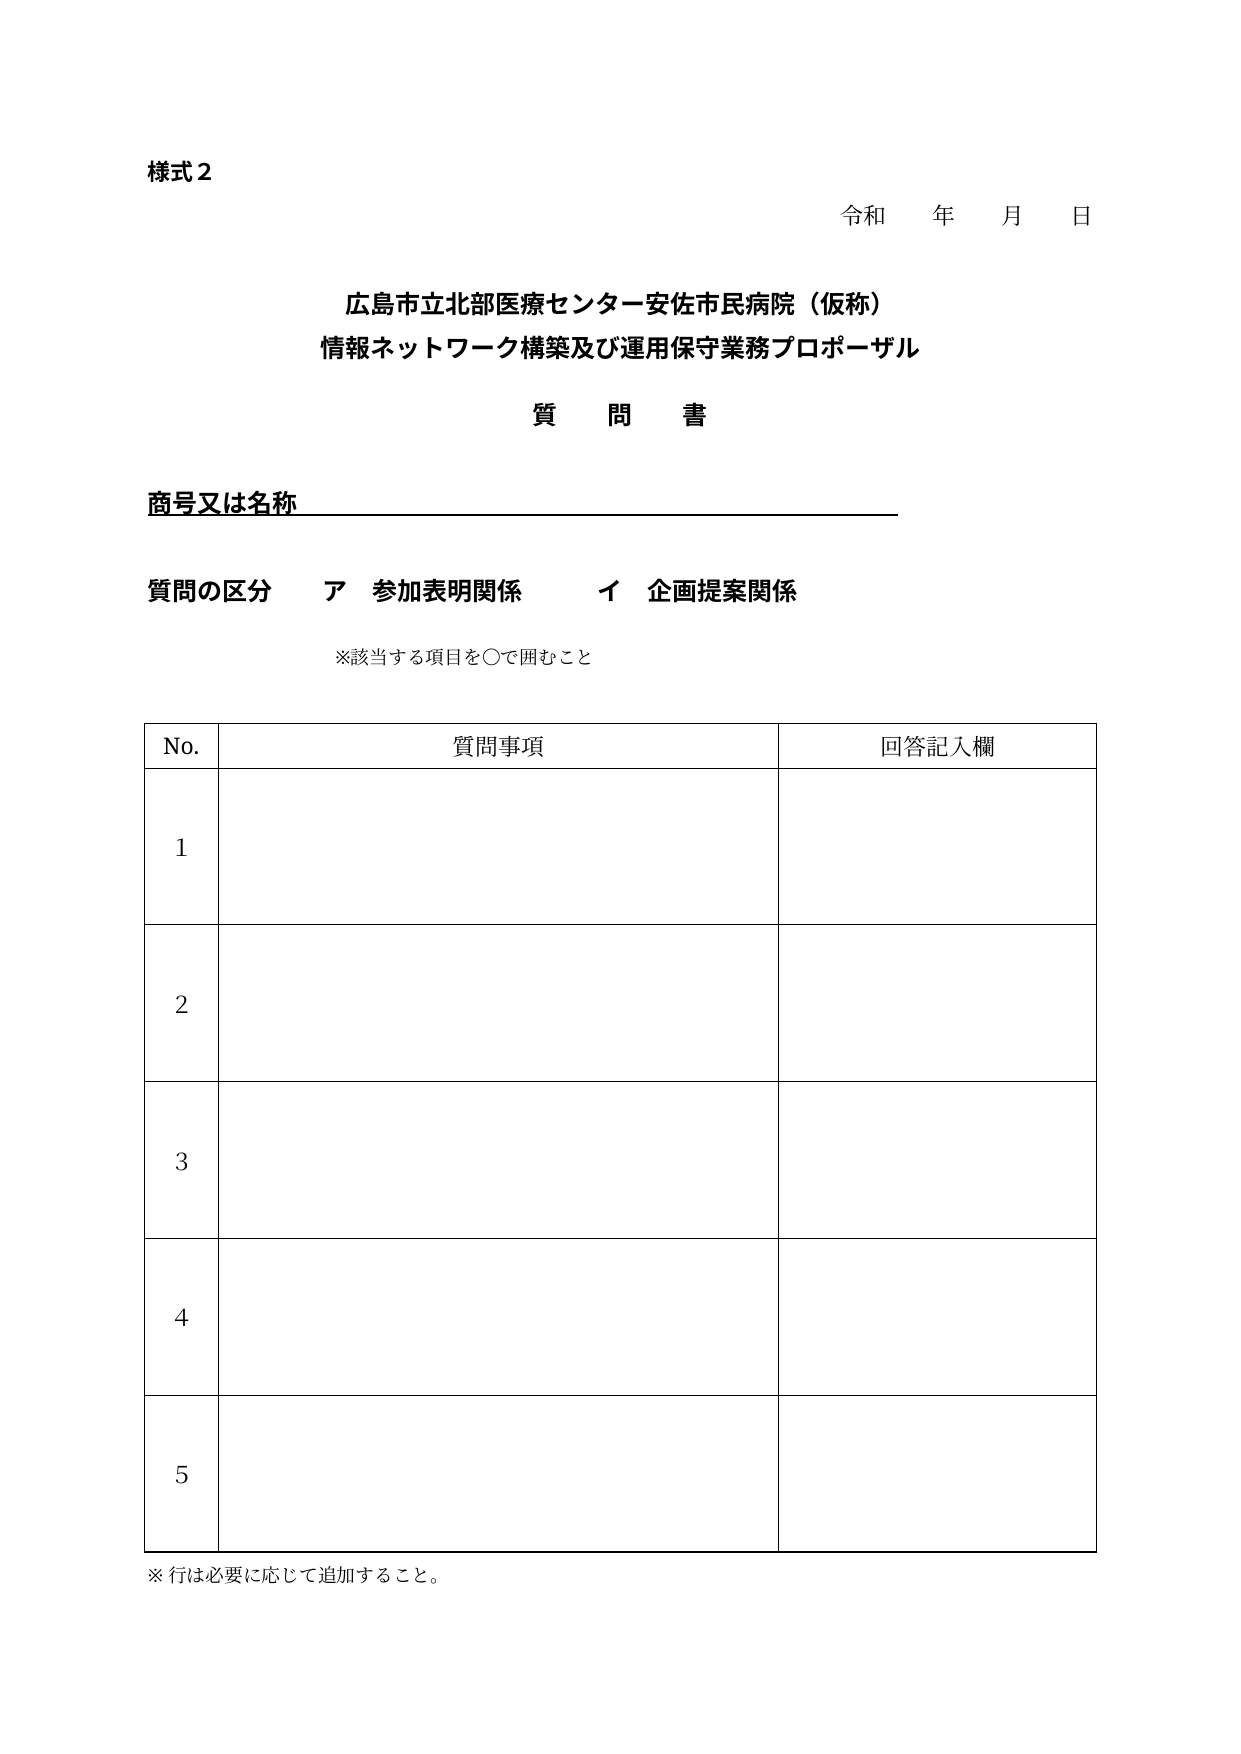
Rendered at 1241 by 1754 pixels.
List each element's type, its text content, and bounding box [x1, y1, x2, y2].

table_cell [219, 1239, 778, 1395]
table_header 回答記入欄 [779, 724, 1096, 768]
table_cell １ [145, 769, 218, 924]
text ※該当する項目を〇で囲むこと [148, 634, 1092, 678]
table_cell ５ [145, 1396, 218, 1551]
table_cell ２ [145, 925, 218, 1081]
text ※ 行は必要に応じて追加すること。 [148, 1553, 1092, 1597]
text 質問の区分 ア 参加表明関係 イ 企画提案関係 [148, 568, 1092, 612]
table_cell [219, 925, 778, 1081]
table_cell [779, 1396, 1096, 1551]
table_cell ３ [145, 1082, 218, 1238]
table_header No. [145, 724, 218, 768]
table_cell [219, 1082, 778, 1238]
table_cell [779, 1239, 1096, 1395]
text 令和 年 月 日 [148, 192, 1092, 237]
text 様式２ [148, 148, 1092, 192]
table_cell [779, 769, 1096, 924]
text 商号又は名称 [148, 479, 1069, 524]
text 情報ネットワーク構築及び運用保守業務プロポーザル [148, 325, 1092, 369]
table_cell [779, 1082, 1096, 1238]
table_cell [219, 1396, 778, 1551]
table_cell [219, 769, 778, 924]
text 質 問 書 [148, 391, 1092, 435]
table_cell [779, 925, 1096, 1081]
table_cell ４ [145, 1239, 218, 1395]
table_header 質問事項 [219, 724, 778, 768]
text 広島市立北部医療センター安佐市民病院（仮称） [148, 281, 1092, 325]
